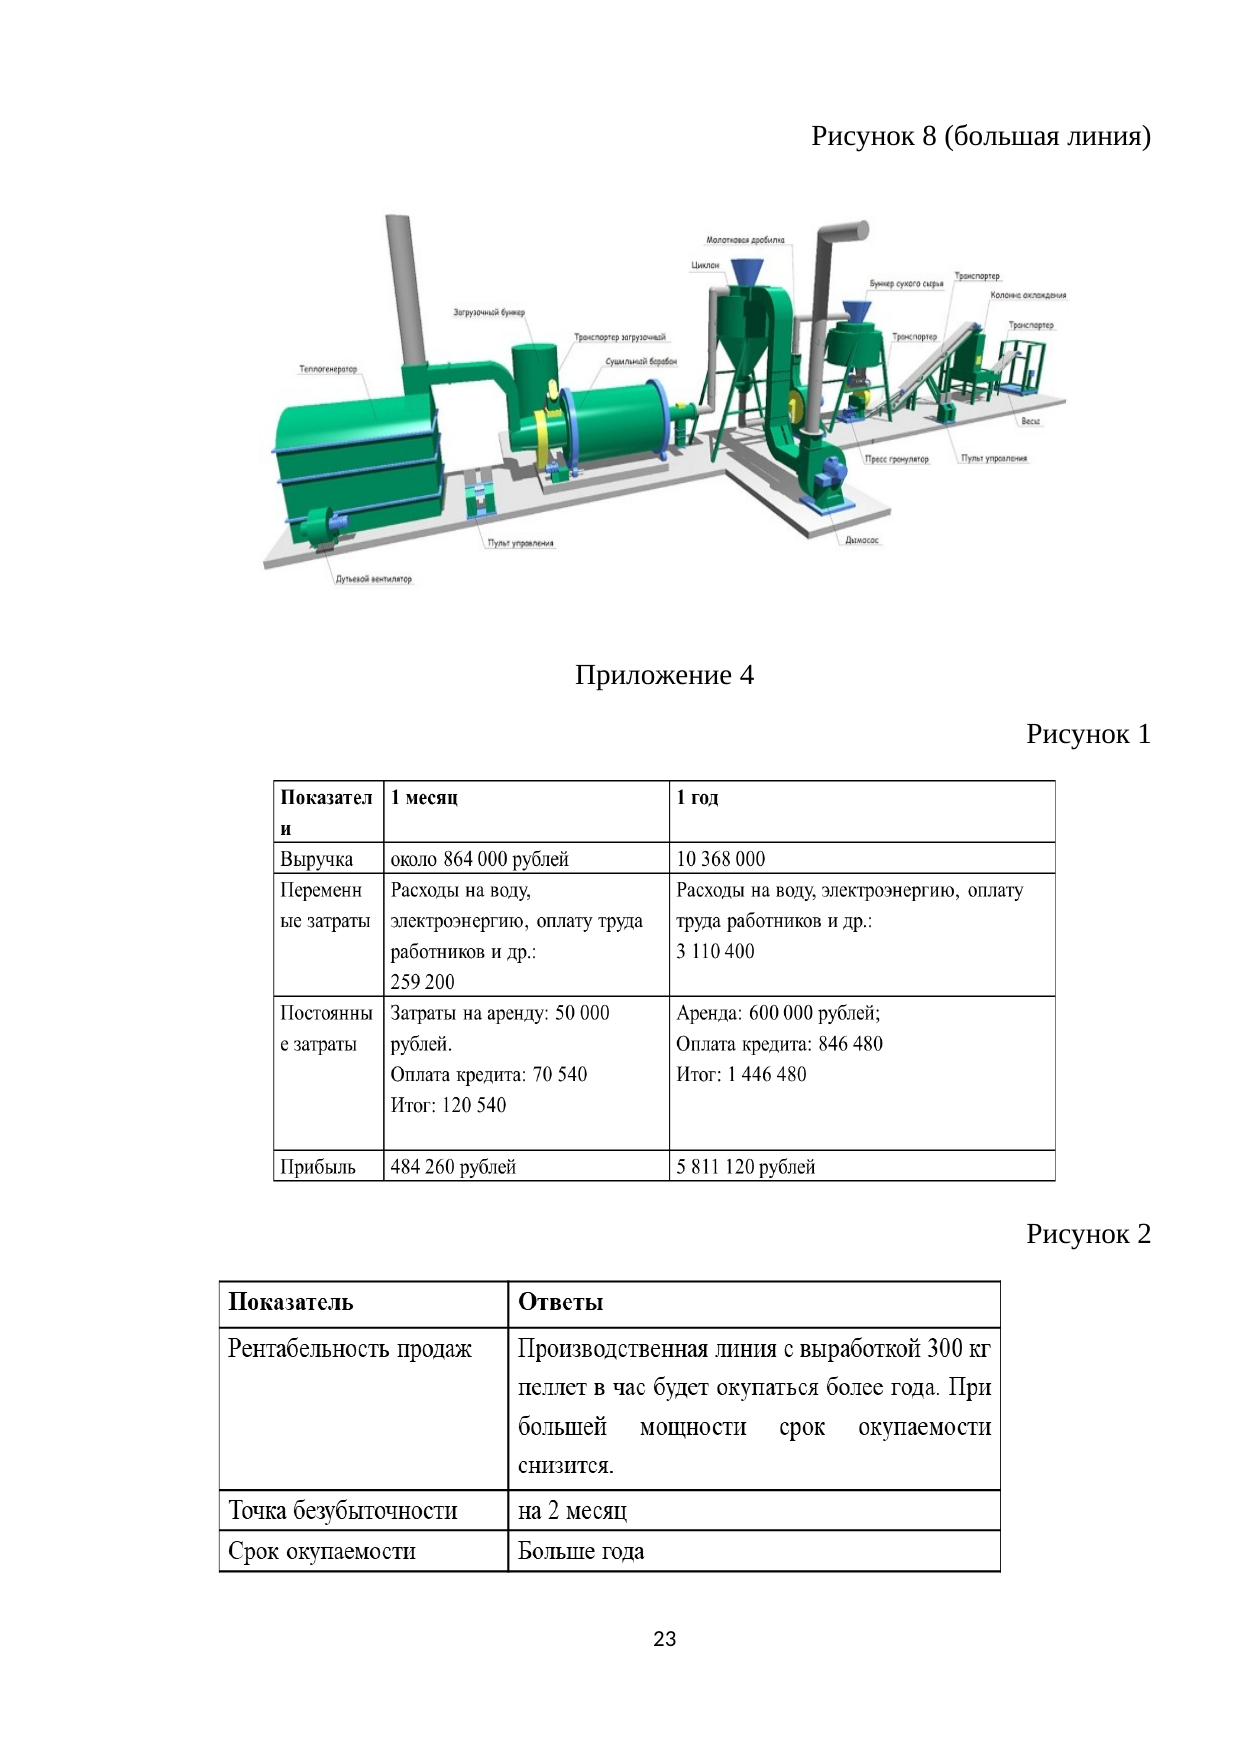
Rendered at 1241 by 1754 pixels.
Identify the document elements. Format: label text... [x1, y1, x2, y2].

picture [273, 775, 1056, 1192]
text Рисунок 8 (большая линия) [177, 118, 1152, 152]
text Приложение 4 [177, 657, 1152, 691]
text Рисунок 1 [177, 716, 1152, 750]
picture [259, 177, 1070, 632]
picture [218, 1275, 1001, 1583]
text Рисунок 2 [177, 1216, 1152, 1250]
